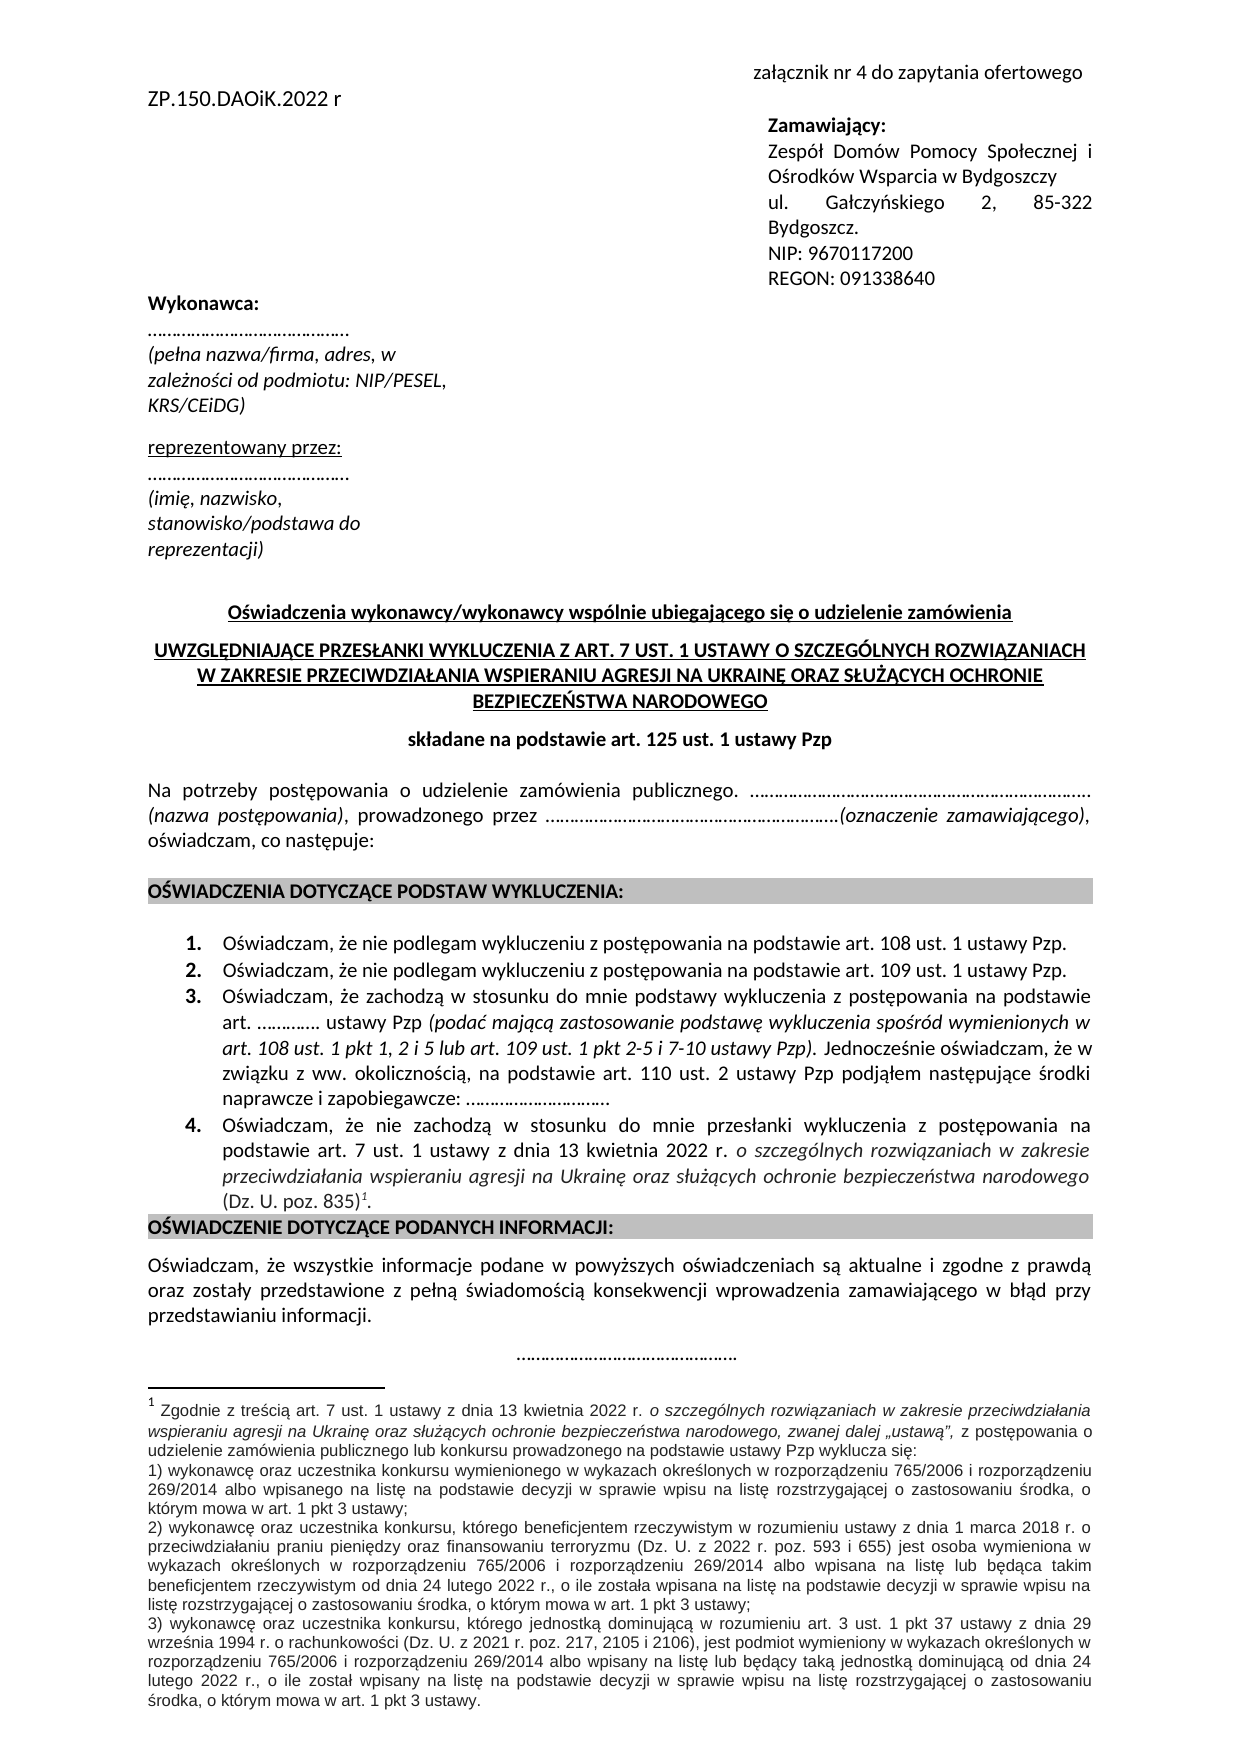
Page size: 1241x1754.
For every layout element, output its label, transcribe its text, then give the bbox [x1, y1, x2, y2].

list Zespół Domów Pomocy Społecznej i Ośrodków Wsparcia w Bydgoszczy [768, 138, 1093, 189]
text Zamawiający: [694, 113, 1093, 138]
text ZP.150.DAOiK.2022 r [148, 84, 1093, 113]
text Wykonawca: [148, 291, 1093, 316]
list Oświadczam, że zachodzą w stosunku do mnie podstawy wykluczenia z postępowania na podstawie art. …………. ustawy Pzp (podać mającą zastosowanie podstawę wykluczenia spośród wymienionych w art. 108 ust. 1 pkt 1, 2 i 5 lub art. 109 ust. 1 pkt 2-5 i 7-10 ustawy Pzp). Jednocześnie oświadczam, że w związku z ww. okolicznością, na podstawie art. 110 ust. 2 ustawy Pzp podjąłem następujące środki naprawcze i zapobiegawcze: ………………………… [185, 983, 1093, 1111]
text …………………………………… [148, 316, 472, 341]
text OŚWIADCZENIE DOTYCZĄCE PODANYCH INFORMACJI: [148, 1214, 1093, 1239]
text (imię, nazwisko, stanowisko/podstawa do reprezentacji) [148, 485, 472, 561]
text (pełna nazwa/firma, adres, w zależności od podmiotu: NIP/PESEL, KRS/CEiDG) [148, 341, 472, 418]
text ………………………………………. [148, 1341, 1093, 1366]
text załącznik nr 4 do zapytania ofertowego [694, 59, 1093, 84]
text UWZGLĘDNIAJĄCE PRZESŁANKI WYKLUCZENIA Z ART. 7 UST. 1 USTAWY o szczególnych rozwiązaniach w zakresie przeciwdziałania wspieraniu agresji na Ukrainę oraz służących ochronie bezpieczeństwa narodowego [148, 637, 1093, 713]
text reprezentowany przez: [148, 434, 1093, 460]
list ul. Gałczyńskiego 2, 85-322 Bydgoszcz. [768, 189, 1093, 240]
text składane na podstawie art. 125 ust. 1 ustawy Pzp [148, 726, 1093, 751]
list Oświadczam, że nie zachodzą w stosunku do mnie przesłanki wykluczenia z postępowania na podstawie art. 7 ust. 1 ustawy z dnia 13 kwietnia 2022 r. o szczególnych rozwiązaniach w zakresie przeciwdziałania wspieraniu agresji na Ukrainę oraz służących ochronie bezpieczeństwa narodowego (Dz. U. poz. 835). [185, 1111, 1093, 1214]
text Na potrzeby postępowania o udzielenie zamówienia publicznego. …………………………………………………………….. (nazwa postępowania), prowadzonego przez …………………………………………………….(oznaczenie zamawiającego), oświadczam, co następuje: [148, 777, 1093, 853]
text Oświadczenia wykonawcy/wykonawcy wspólnie ubiegającego się o udzielenie zamówienia [148, 599, 1093, 625]
list Oświadczam, że nie podlegam wykluczeniu z postępowania na podstawie art. 109 ust. 1 ustawy Pzp. [185, 956, 1093, 983]
text …………………………………… [148, 460, 472, 485]
text Oświadczam, że wszystkie informacje podane w powyższych oświadczeniach są aktualne i zgodne z prawdą oraz zostały przedstawione z pełną świadomością konsekwencji wprowadzenia zamawiającego w błąd przy przedstawianiu informacji. [148, 1252, 1093, 1328]
list NIP: 9670117200 [768, 240, 1093, 265]
list REGON: 091338640 [768, 265, 1093, 291]
list Oświadczam, że nie podlegam wykluczeniu z postępowania na podstawie art. 108 ust. 1 ustawy Pzp. [185, 929, 1093, 956]
text OŚWIADCZENIA DOTYCZĄCE PODSTAW WYKLUCZENIA: [148, 878, 1093, 904]
